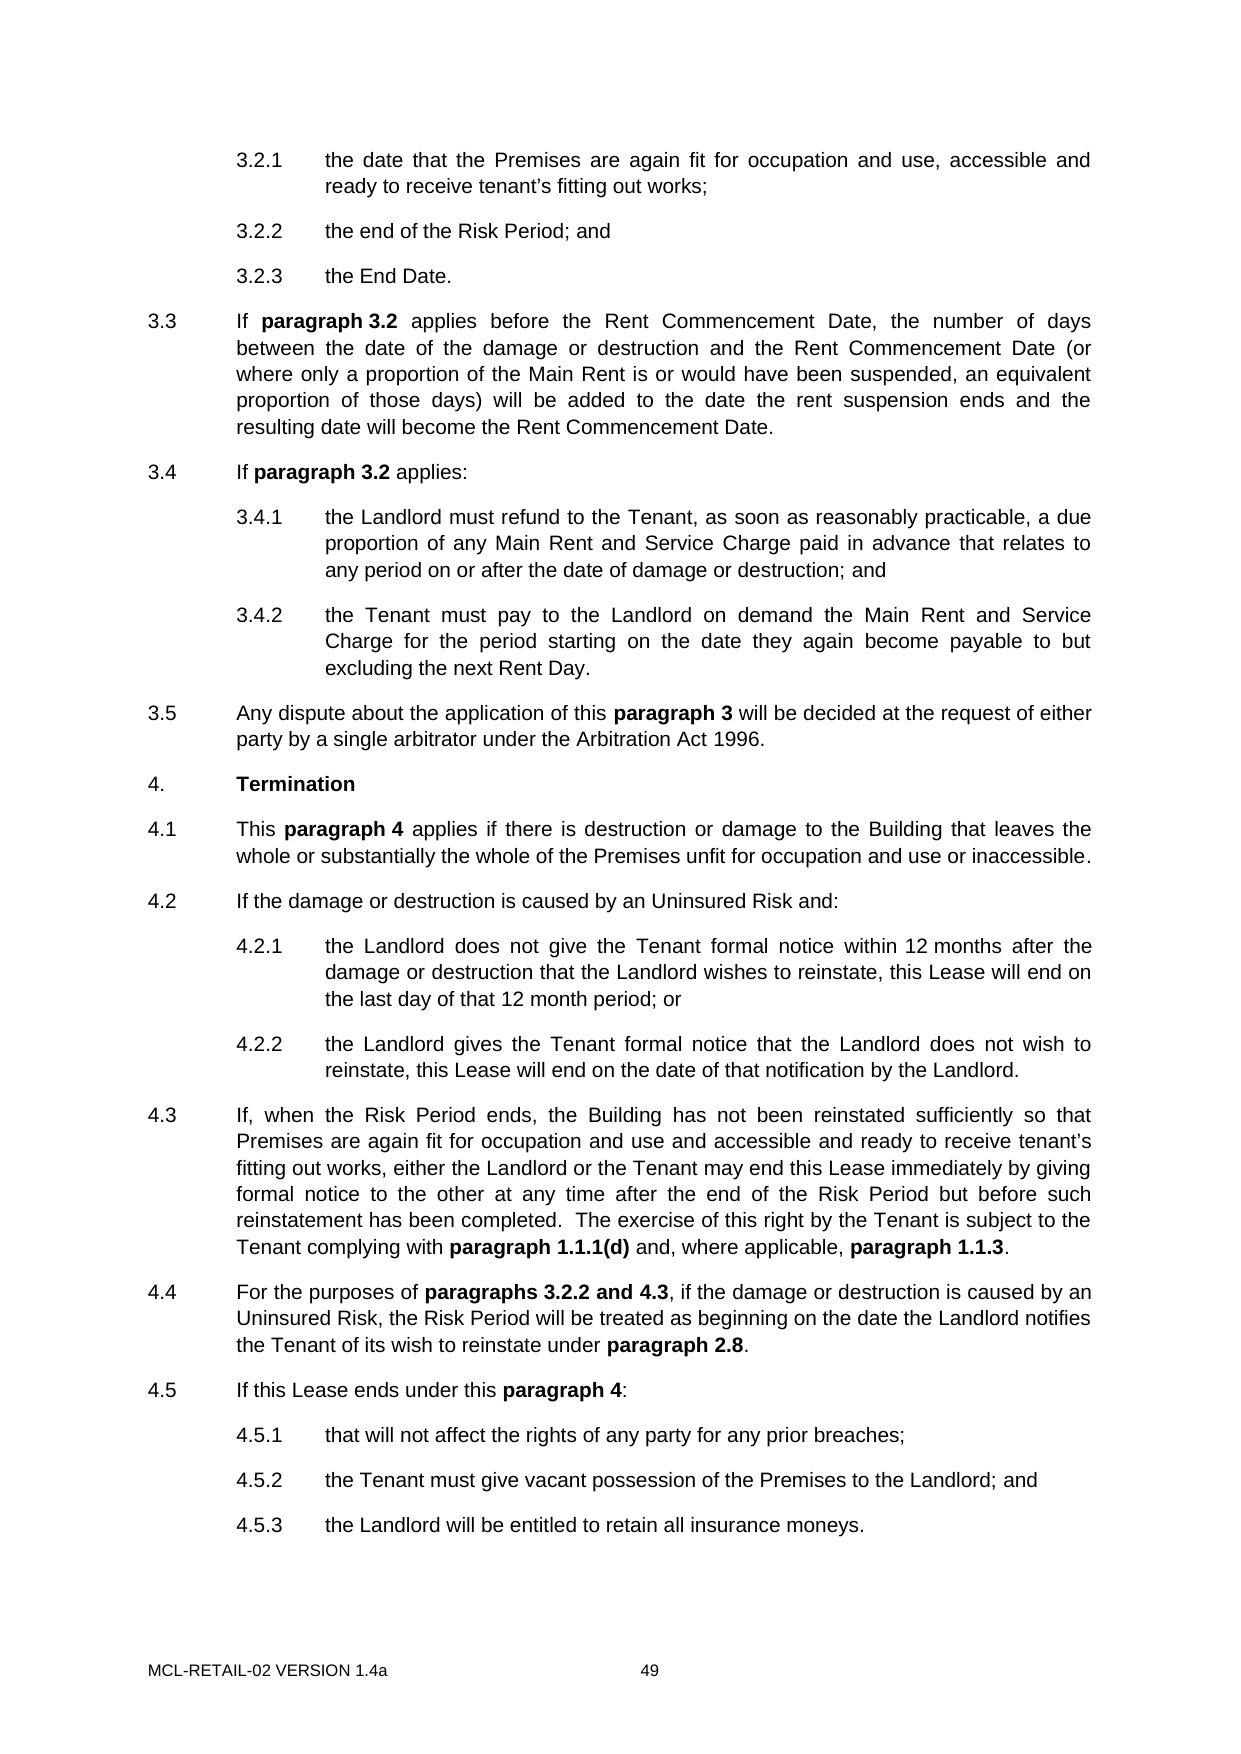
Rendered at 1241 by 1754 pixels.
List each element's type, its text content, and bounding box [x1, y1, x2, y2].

text If paragraph 3.2 applies: [148, 460, 1093, 484]
text the Tenant must give vacant possession of the Premises to the Landlord; and [236, 1468, 1093, 1492]
text the Tenant must pay to the Landlord on demand the Main Rent and Service Charge for the period starting on the date they again become payable to but excluding the next Rent Day. [236, 603, 1093, 679]
text that will not affect the rights of any party for any prior breaches; [236, 1423, 1093, 1447]
text the Landlord does not give the Tenant formal notice within 12 months after the damage or destruction that the Landlord wishes to reinstate, this Lease will end on the last day of that 12 month period; or [236, 934, 1093, 1010]
text the Landlord gives the Tenant formal notice that the Landlord does not wish to reinstate, this Lease will end on the date of that notification by the Landlord. [236, 1031, 1093, 1082]
text the date that the Premises are again fit for occupation and use, accessible and ready to receive tenant’s fitting out works; [236, 148, 1093, 198]
text For the purposes of paragraphs 3.2.2 and 4.3, if the damage or destruction is caused by an Uninsured Risk, the Risk Period will be treated as beginning on the date the Landlord notifies the Tenant of its wish to reinstate under paragraph 2.8. [148, 1280, 1093, 1356]
text If the damage or destruction is caused by an Uninsured Risk and: [148, 888, 1093, 912]
text This paragraph 4 applies if there is destruction or damage to the Building that leaves the whole or substantially the whole of the Premises unfit for occupation and use or inaccessible. [148, 817, 1093, 867]
text Termination [148, 772, 1093, 796]
text the Landlord must refund to the Tenant, as soon as reasonably practicable, a due proportion of any Main Rent and Service Charge paid in advance that relates to any period on or after the date of damage or destruction; and [236, 505, 1093, 582]
text the Landlord will be entitled to retain all insurance moneys. [236, 1513, 1093, 1537]
text the End Date. [236, 264, 1093, 288]
text Any dispute about the application of this paragraph 3 will be decided at the request of either party by a single arbitrator under the Arbitration Act 1996. [148, 701, 1093, 751]
text If, when the Risk Period ends, the Building has not been reinstated sufficiently so that Premises are again fit for occupation and use and accessible and ready to receive tenant’s fitting out works, either the Landlord or the Tenant may end this Lease immediately by giving formal notice to the other at any time after the end of the Risk Period but before such reinstatement has been completed. The exercise of this right by the Tenant is subject to the Tenant complying with paragraph 1.1.1(d) and, where applicable, paragraph 1.1.3. [148, 1103, 1093, 1259]
text If paragraph 3.2 applies before the Rent Commencement Date, the number of days between the date of the damage or destruction and the Rent Commencement Date (or where only a proportion of the Main Rent is or would have been suspended, an equivalent proportion of those days) will be added to the date the rent suspension ends and the resulting date will become the Rent Commencement Date. [148, 309, 1093, 439]
text If this Lease ends under this paragraph 4: [148, 1378, 1093, 1402]
text the end of the Risk Period; and [236, 219, 1093, 243]
